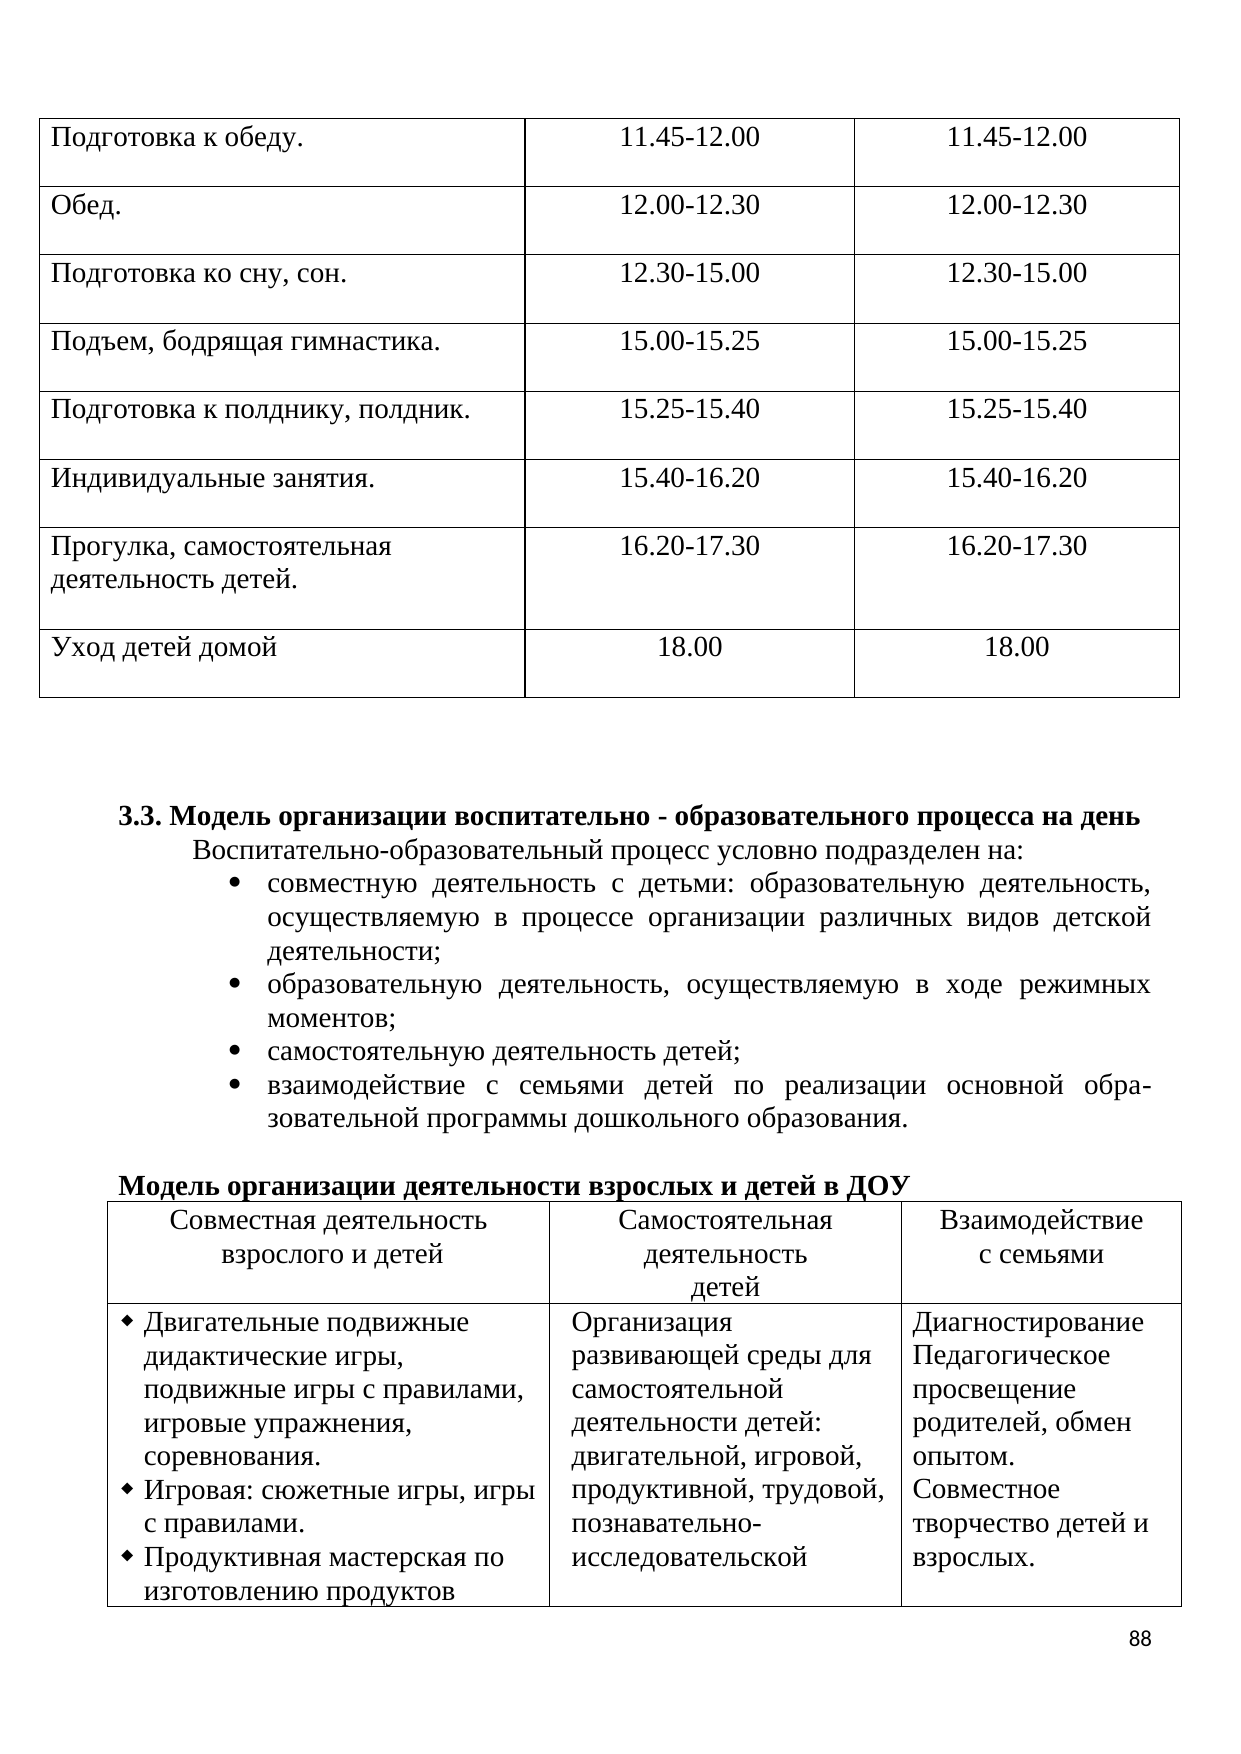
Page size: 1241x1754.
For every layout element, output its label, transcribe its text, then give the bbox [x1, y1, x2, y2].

table_cell Прогулка, самостоятельная деятельность детей. [40, 528, 524, 628]
table_header Совместная деятельность взрослого и детей [108, 1202, 549, 1303]
table_cell Индивидуальные занятия. [40, 460, 524, 527]
table_cell Подготовка к обеду. [40, 119, 524, 186]
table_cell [108, 1304, 549, 1606]
table_cell 18.00 [855, 630, 1179, 697]
table_header Самостоятельная деятельность детей [550, 1202, 901, 1303]
table_cell 12.00-12.30 [855, 187, 1179, 254]
table_cell 15.00-15.25 [526, 324, 854, 391]
text Воспитательно-образовательный процесс условно подразделен на: [118, 832, 1152, 865]
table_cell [550, 1304, 901, 1606]
table_cell 15.40-16.20 [526, 460, 854, 527]
table_header Взаимодействие с семьями [902, 1202, 1181, 1303]
table_cell 12.00-12.30 [526, 187, 854, 254]
table_cell 16.20-17.30 [526, 528, 854, 628]
table_cell Подъем, бодрящая гимнастика. [40, 324, 524, 391]
list самостоятельную деятельность детей; [229, 1033, 1152, 1067]
list взаимодействие с семьями детей по реализации основной образовательной программы дошкольного образования. [229, 1067, 1152, 1134]
table_cell 12.30-15.00 [855, 255, 1179, 322]
table_cell 15.00-15.25 [855, 324, 1179, 391]
table_cell 15.25-15.40 [855, 392, 1179, 459]
table_cell Подготовка к полднику, полдник. [40, 392, 524, 459]
table_cell 15.25-15.40 [526, 392, 854, 459]
table_cell Обед. [40, 187, 524, 254]
text Модель организации деятельности взрослых и детей в ДОУ [118, 1168, 1152, 1201]
table_cell 11.45-12.00 [855, 119, 1179, 186]
table_cell 15.40-16.20 [855, 460, 1179, 527]
table_cell 18.00 [526, 630, 854, 697]
list совместную деятельность с детьми: образовательную деятельность, осуществляемую в процессе организации различных видов детской деятельности; [229, 865, 1152, 966]
list образовательную деятельность, осуществляемую в ходе режимных моментов; [229, 966, 1152, 1033]
table_cell 12.30-15.00 [526, 255, 854, 322]
text 3.3. Модель организации воспитательно - образовательного процесса на день [118, 798, 1152, 832]
table_cell Подготовка ко сну, сон. [40, 255, 524, 322]
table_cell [902, 1304, 1181, 1606]
table_cell Уход детей домой [40, 630, 524, 697]
table_cell 16.20-17.30 [855, 528, 1179, 628]
table_cell 11.45-12.00 [526, 119, 854, 186]
